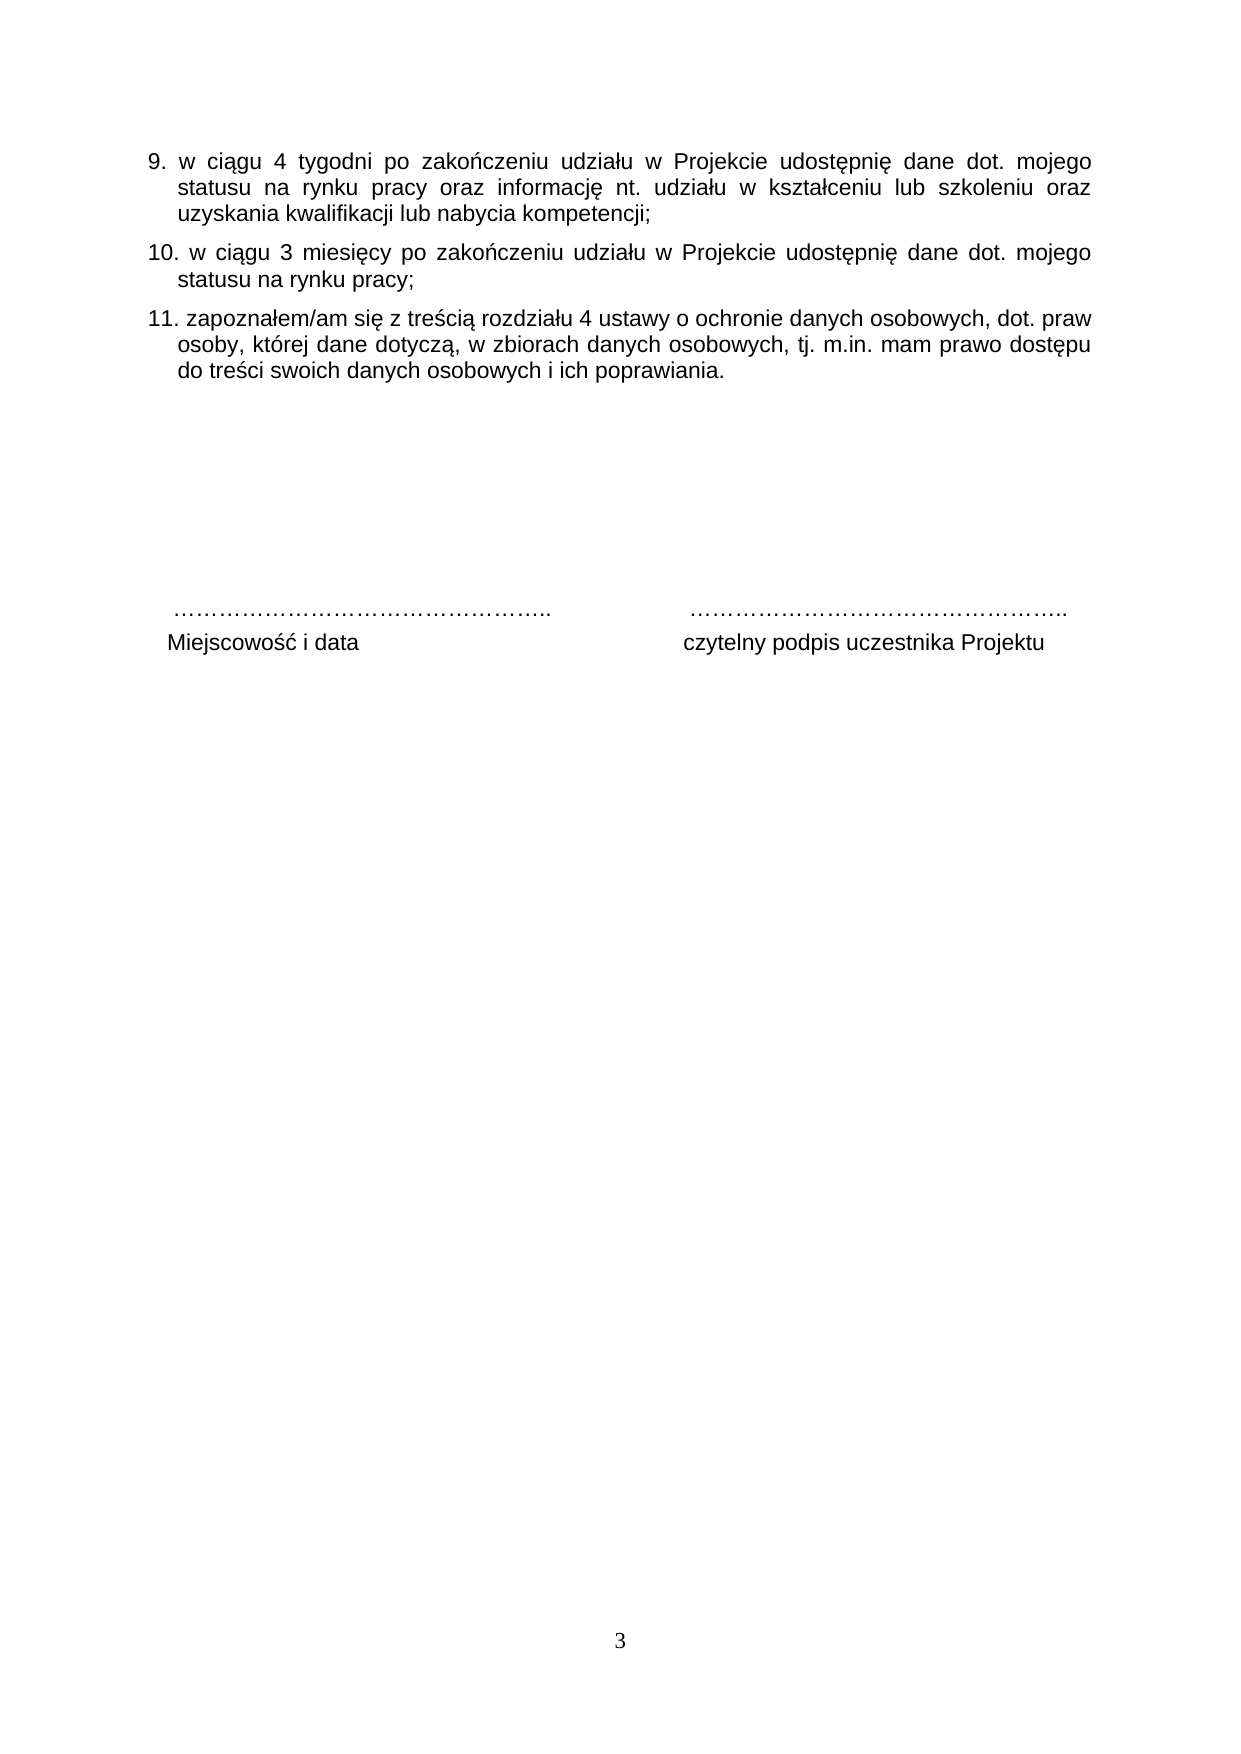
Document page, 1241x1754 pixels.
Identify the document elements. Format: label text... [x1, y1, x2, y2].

text ………………………………………….. ………………………………………….. [148, 595, 1092, 622]
text 11. zapoznałem/am się z treścią rozdziału 4 ustawy o ochronie danych osobowych, dot. praw osoby, której dane dotyczą, w zbiorach danych osobowych, tj. m.in. mam prawo dostępu do treści swoich danych osobowych i ich poprawiania. [148, 304, 1092, 383]
text Miejscowość i data czytelny podpis uczestnika Projektu [148, 629, 1092, 656]
text 10. w ciągu 3 miesięcy po zakończeniu udziału w Projekcie udostępnię dane dot. mojego statusu na rynku pracy; [148, 239, 1092, 292]
text 9. w ciągu 4 tygodni po zakończeniu udziału w Projekcie udostępnię dane dot. mojego statusu na rynku pracy oraz informację nt. udziału w kształceniu lub szkoleniu oraz uzyskania kwalifikacji lub nabycia kompetencji; [148, 148, 1092, 227]
